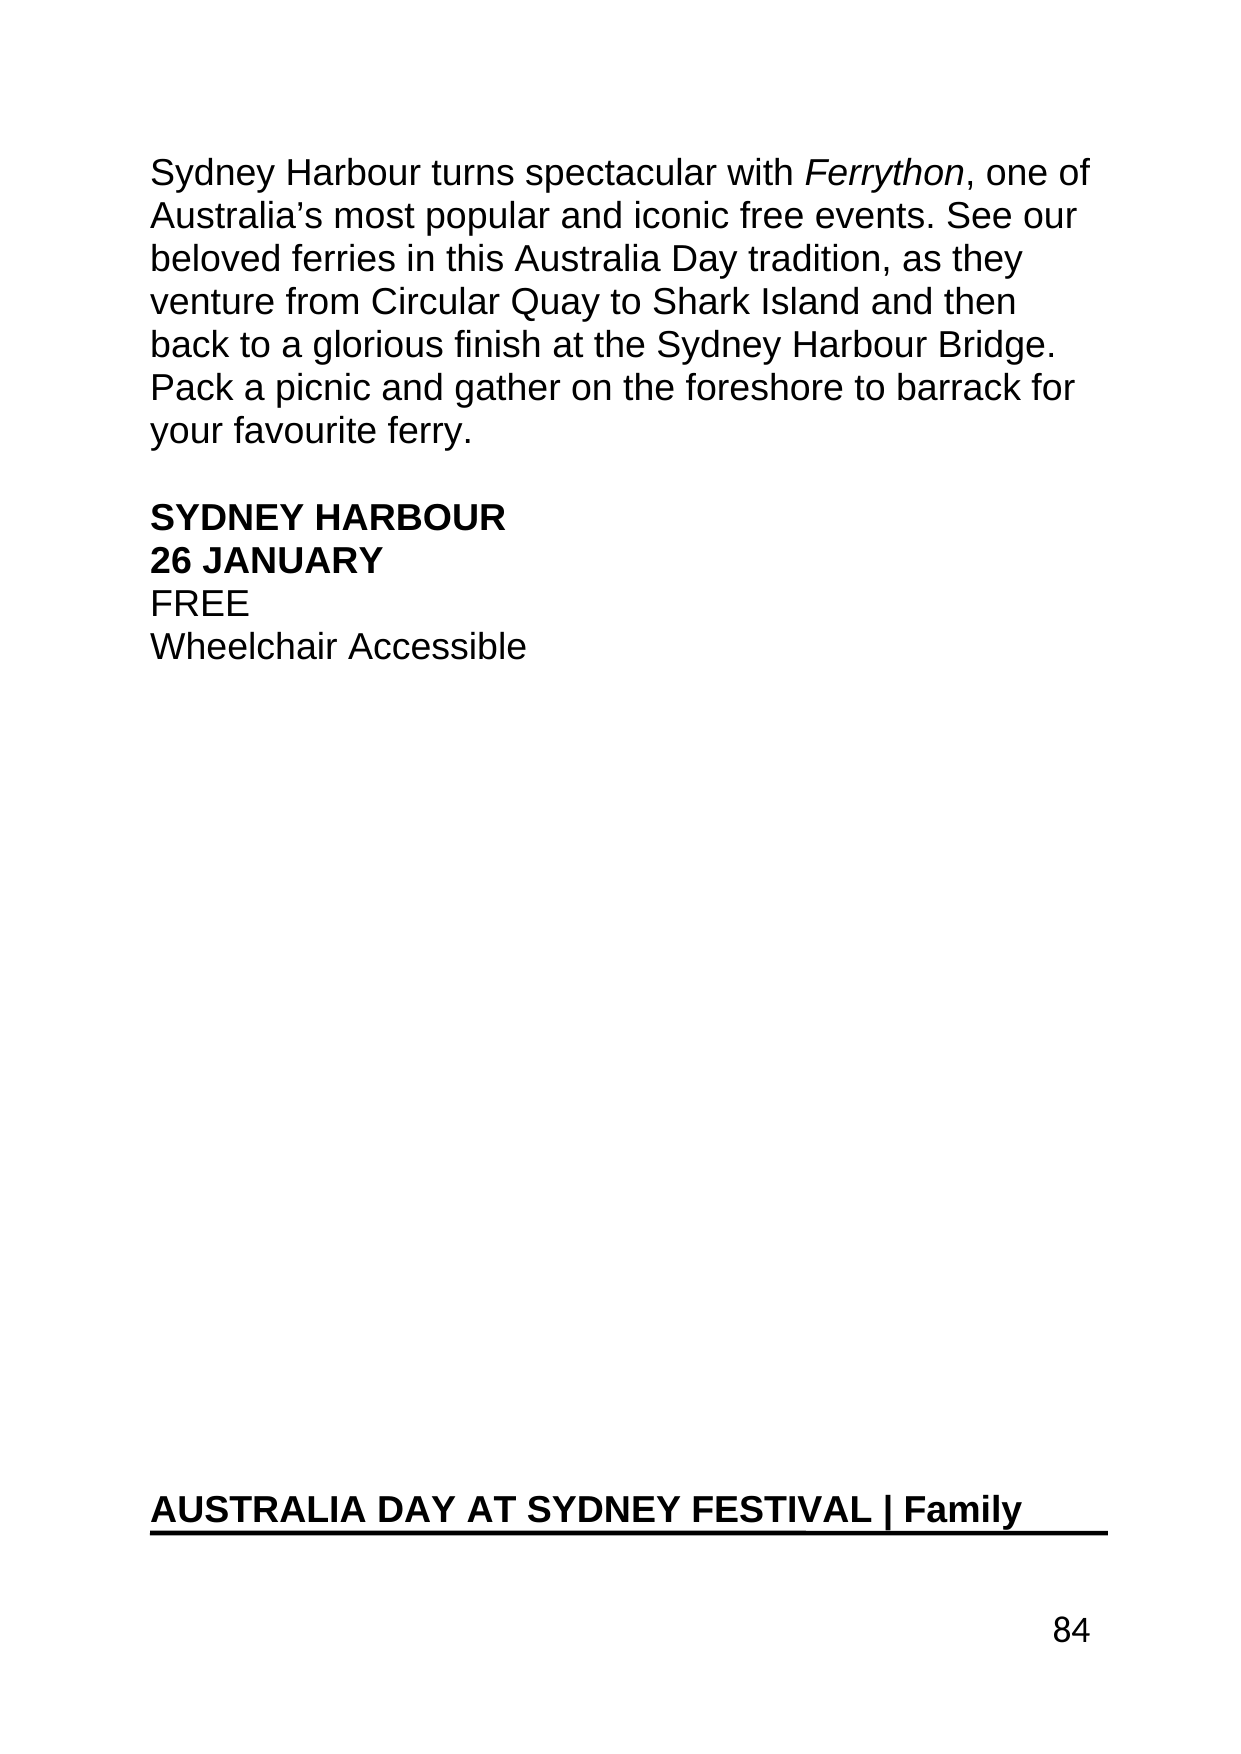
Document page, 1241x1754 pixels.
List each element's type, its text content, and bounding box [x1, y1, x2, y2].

text Wheelchair Accessible [150, 624, 1090, 667]
text Sydney Harbour turns spectacular with Ferrython, one of Australia’s most popular and iconic free events. See our beloved ferries in this Australia Day tradition, as they venture from Circular Quay to Shark Island and then back to a glorious finish at the Sydney Harbour Bridge. Pack a picnic and gather on the foreshore to barrack for your favourite ferry. [150, 150, 1090, 452]
text AUSTRALIA DAY AT SYDNEY FESTIVAL | Family [150, 1487, 1090, 1530]
text FREE [150, 581, 1090, 624]
text SYDNEY HARBOUR [150, 495, 1090, 538]
text 26 JANUARY [150, 538, 1090, 581]
